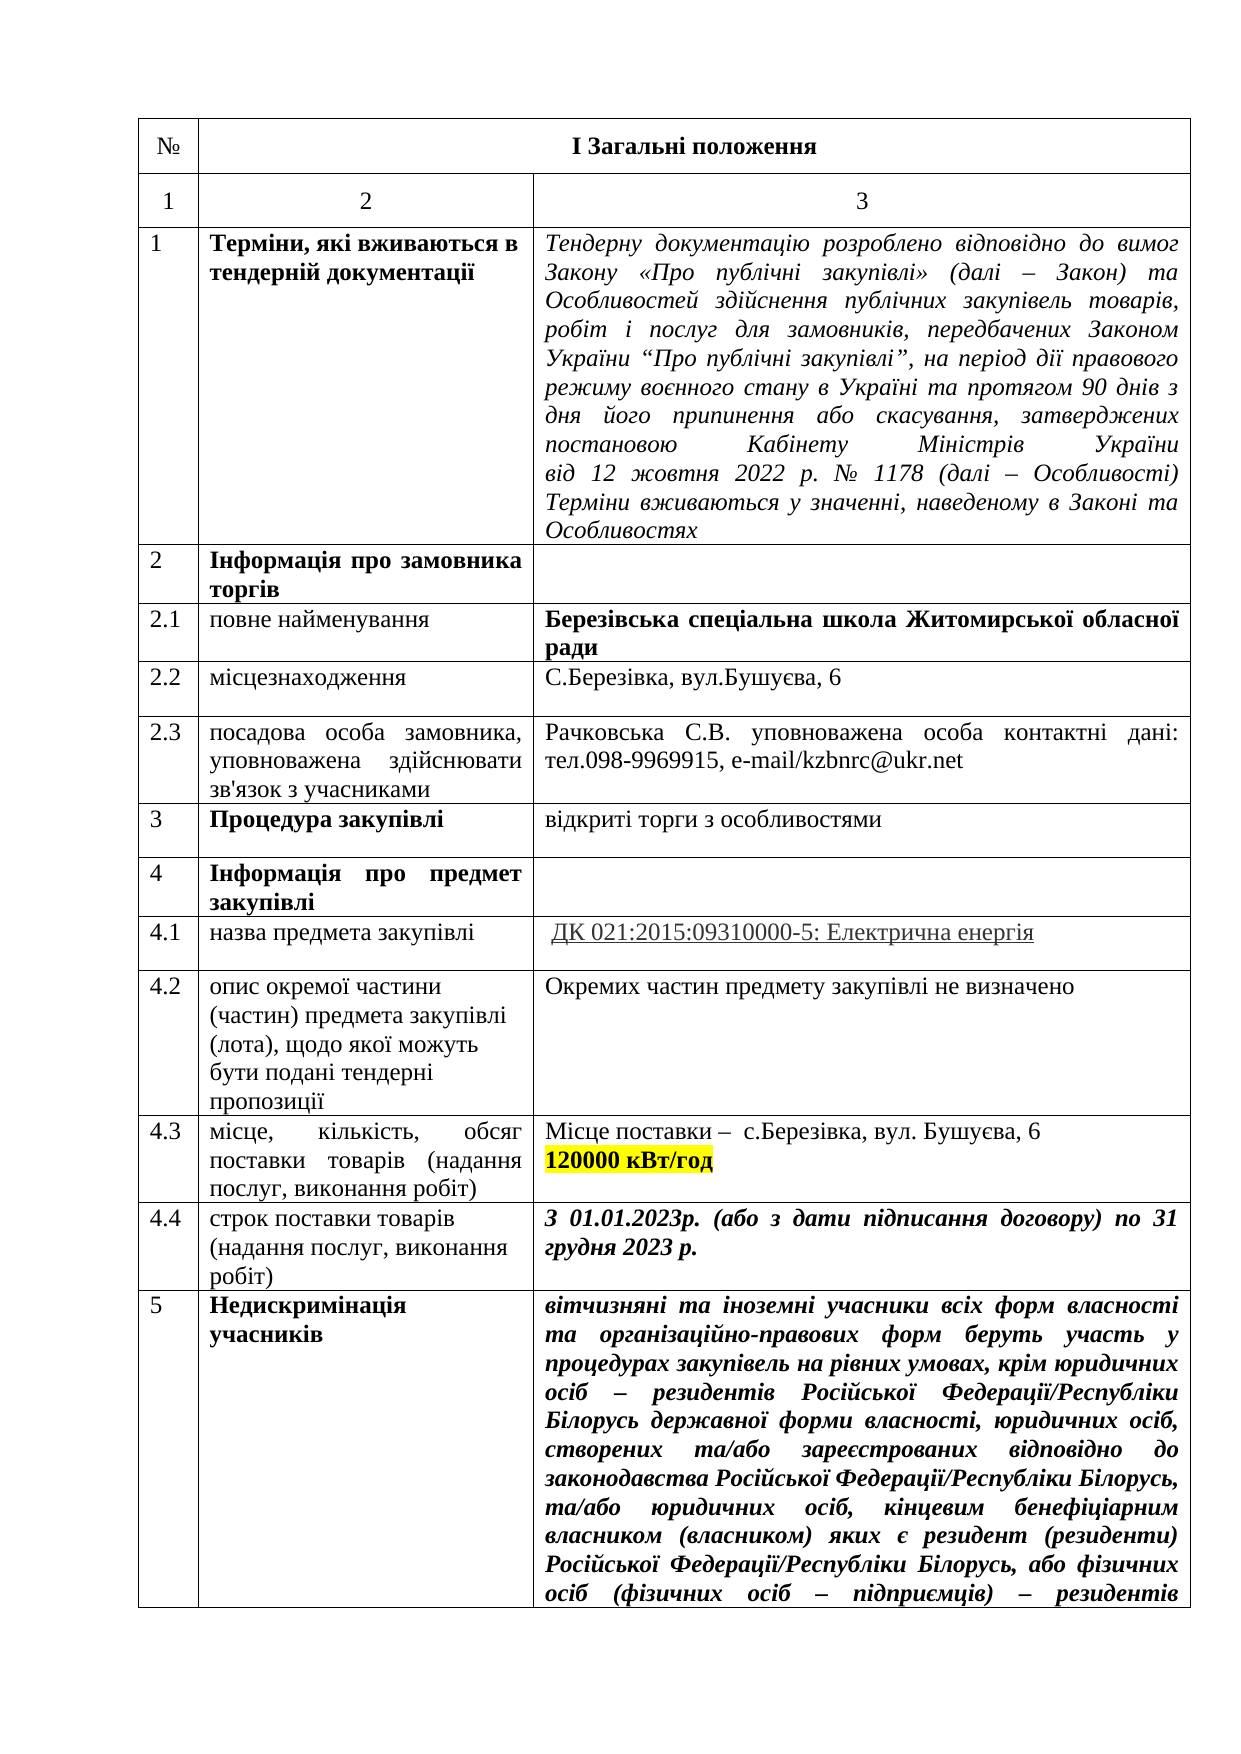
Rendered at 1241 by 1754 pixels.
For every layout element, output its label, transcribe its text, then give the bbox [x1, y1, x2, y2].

table_cell 2.2 [139, 662, 198, 716]
table_cell [534, 545, 1190, 603]
table_cell Березівська спеціальна школа Житомирської обласної ради [534, 604, 1190, 661]
table_header № [139, 119, 198, 172]
table_cell С.Березівка, вул.Бушуєва, 6 [534, 662, 1190, 716]
table_cell 2.3 [139, 717, 198, 803]
table_cell 4.2 [139, 971, 198, 1115]
table_cell Процедура закупівлі [199, 804, 533, 857]
table_cell Терміни, які вживаються в тендерній документації [199, 228, 533, 544]
table_header І Загальні положення [199, 119, 1190, 172]
table_cell [534, 858, 1190, 916]
table_cell назва предмета закупівлі [199, 917, 533, 970]
table_cell Місце поставки – с.Березівка, вул. Бушуєва, 6 120000 кВт/год [534, 1116, 1190, 1202]
table_cell Інформація про предмет закупівлі [199, 858, 533, 916]
table_cell відкриті торги з особливостями [534, 804, 1190, 857]
table_cell місцезнаходження [199, 662, 533, 716]
table_cell 3 [534, 174, 1190, 227]
table_cell З 01.01.2023р. (або з дати підписання договору) по 31 грудня 2023 р. [534, 1203, 1190, 1289]
table_cell місце, кількість, обсяг поставки товарів (надання послуг, виконання робіт) [199, 1116, 533, 1202]
table_cell 4.1 [139, 917, 198, 970]
table_cell Інформація про замовника торгів [199, 545, 533, 603]
table_cell 2.1 [139, 604, 198, 661]
table_cell повне найменування [199, 604, 533, 661]
table_cell ДК 021:2015:09310000-5: Електрична енергія [534, 917, 1190, 970]
table_cell 5 [139, 1291, 198, 1607]
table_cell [199, 1291, 533, 1607]
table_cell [534, 1291, 1190, 1607]
table_cell 2 [199, 174, 533, 227]
table_cell 1 [139, 174, 198, 227]
table_cell посадова особа замовника, уповноважена здійснювати зв'язок з учасниками [199, 717, 533, 803]
table_cell 2 [139, 545, 198, 603]
table_cell опис окремої частини (частин) предмета закупівлі (лота), щодо якої можуть бути подані тендерні пропозиції [199, 971, 533, 1115]
table_cell 3 [139, 804, 198, 857]
table_cell Рачковська С.В. уповноважена особа контактні дані: тел.098-9969915, e-mail/kzbnrc@ukr.net [534, 717, 1190, 803]
table_cell строк поставки товарів (надання послуг, виконання робіт) [199, 1203, 533, 1289]
table_cell 4.4 [139, 1203, 198, 1289]
table_cell 4 [139, 858, 198, 916]
table_cell 4.3 [139, 1116, 198, 1202]
table_cell Тендерну документацію розроблено відповідно до вимог Закону «Про публічні закупівлі» (далі – Закон) та Особливостей здійснення публічних закупівель товарів, робіт і послуг для замовників, передбачених Законом України “Про публічні закупівлі”, на період дії правового режиму воєнного стану в Україні та протягом 90 днів з дня його припинення або скасування, затверджених постановою Кабінету Міністрів України від 12 жовтня 2022 р. № 1178 (далі – Особливості) Терміни вживаються у значенні, наведеному в Законі та Особливостях [534, 228, 1190, 544]
table_cell 1 [139, 228, 198, 544]
table_cell Окремих частин предмету закупівлі не визначено [534, 971, 1190, 1115]
